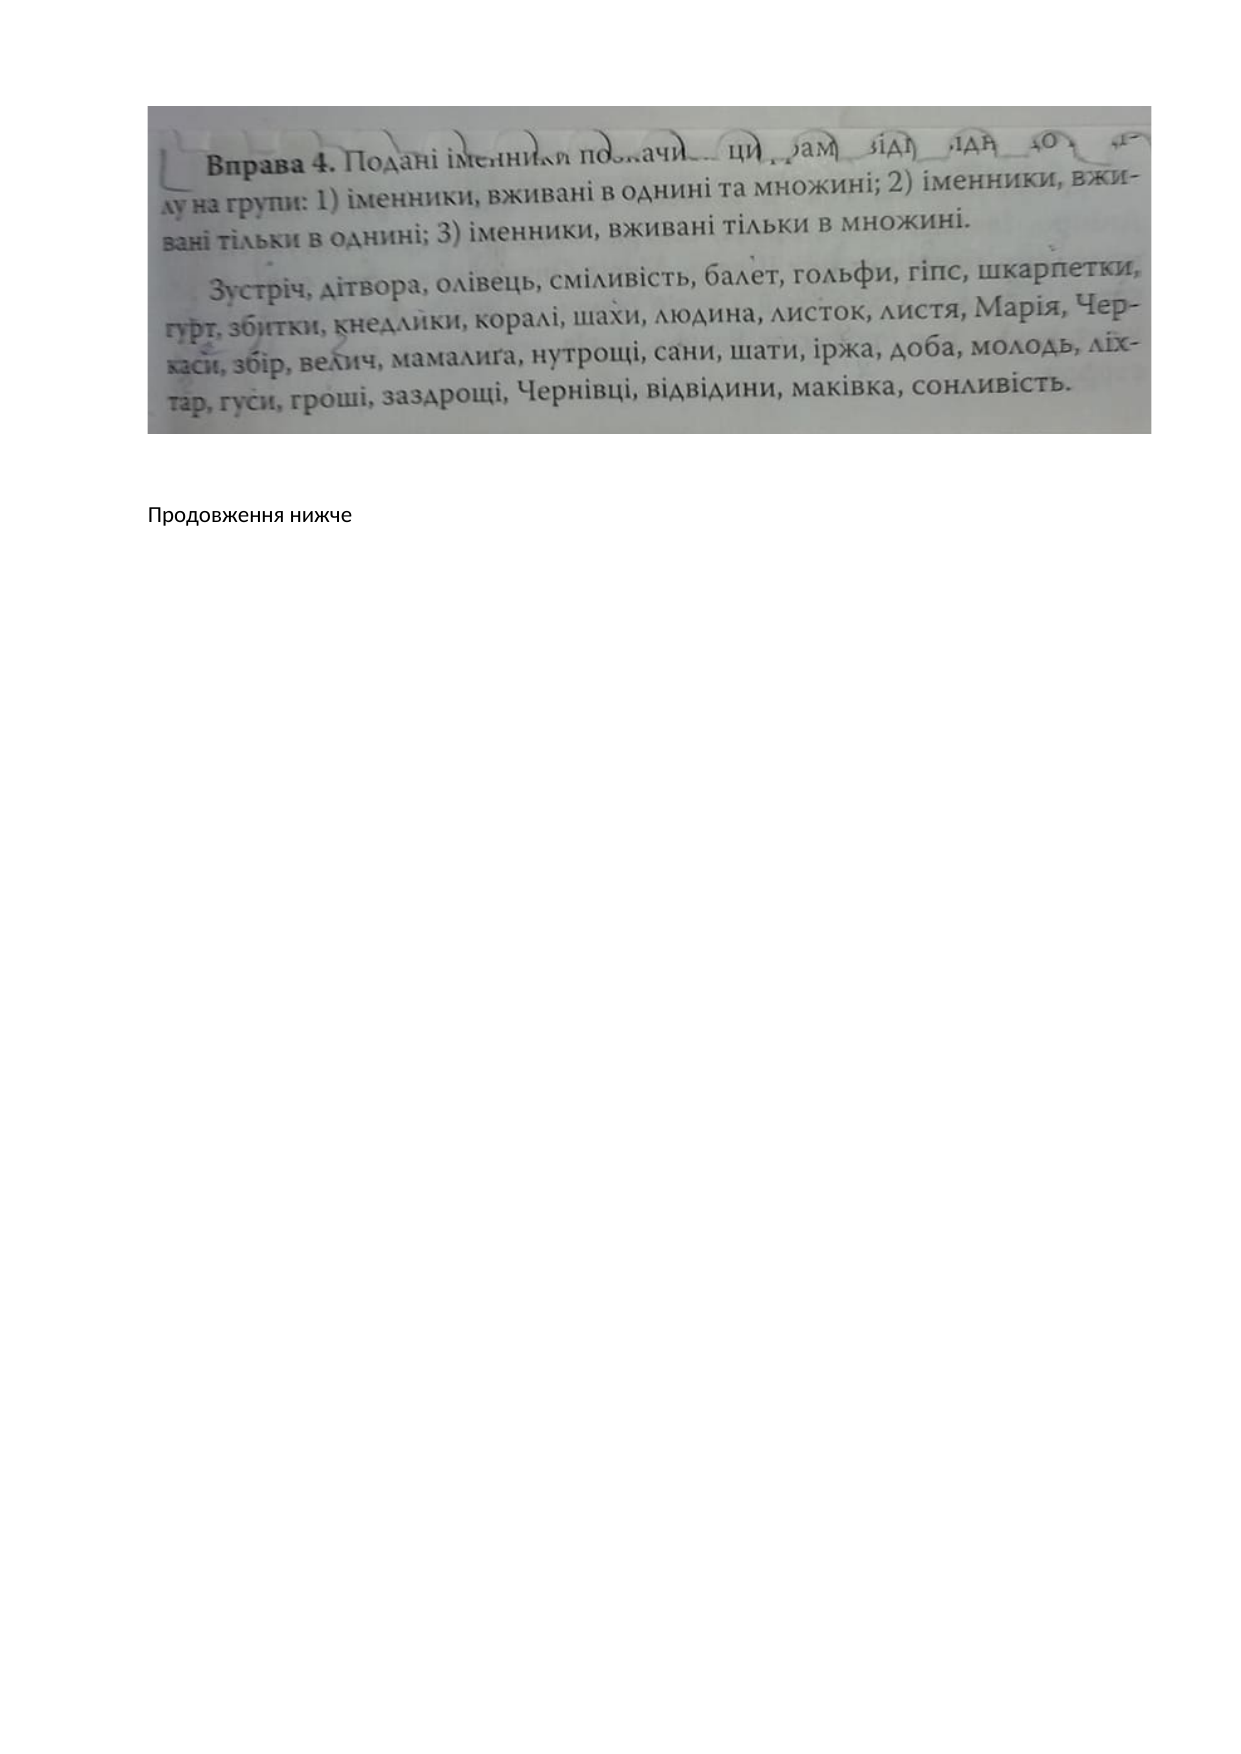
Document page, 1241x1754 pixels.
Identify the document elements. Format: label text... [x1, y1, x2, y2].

picture [147, 106, 1152, 434]
text Продовження нижче [148, 500, 1152, 528]
